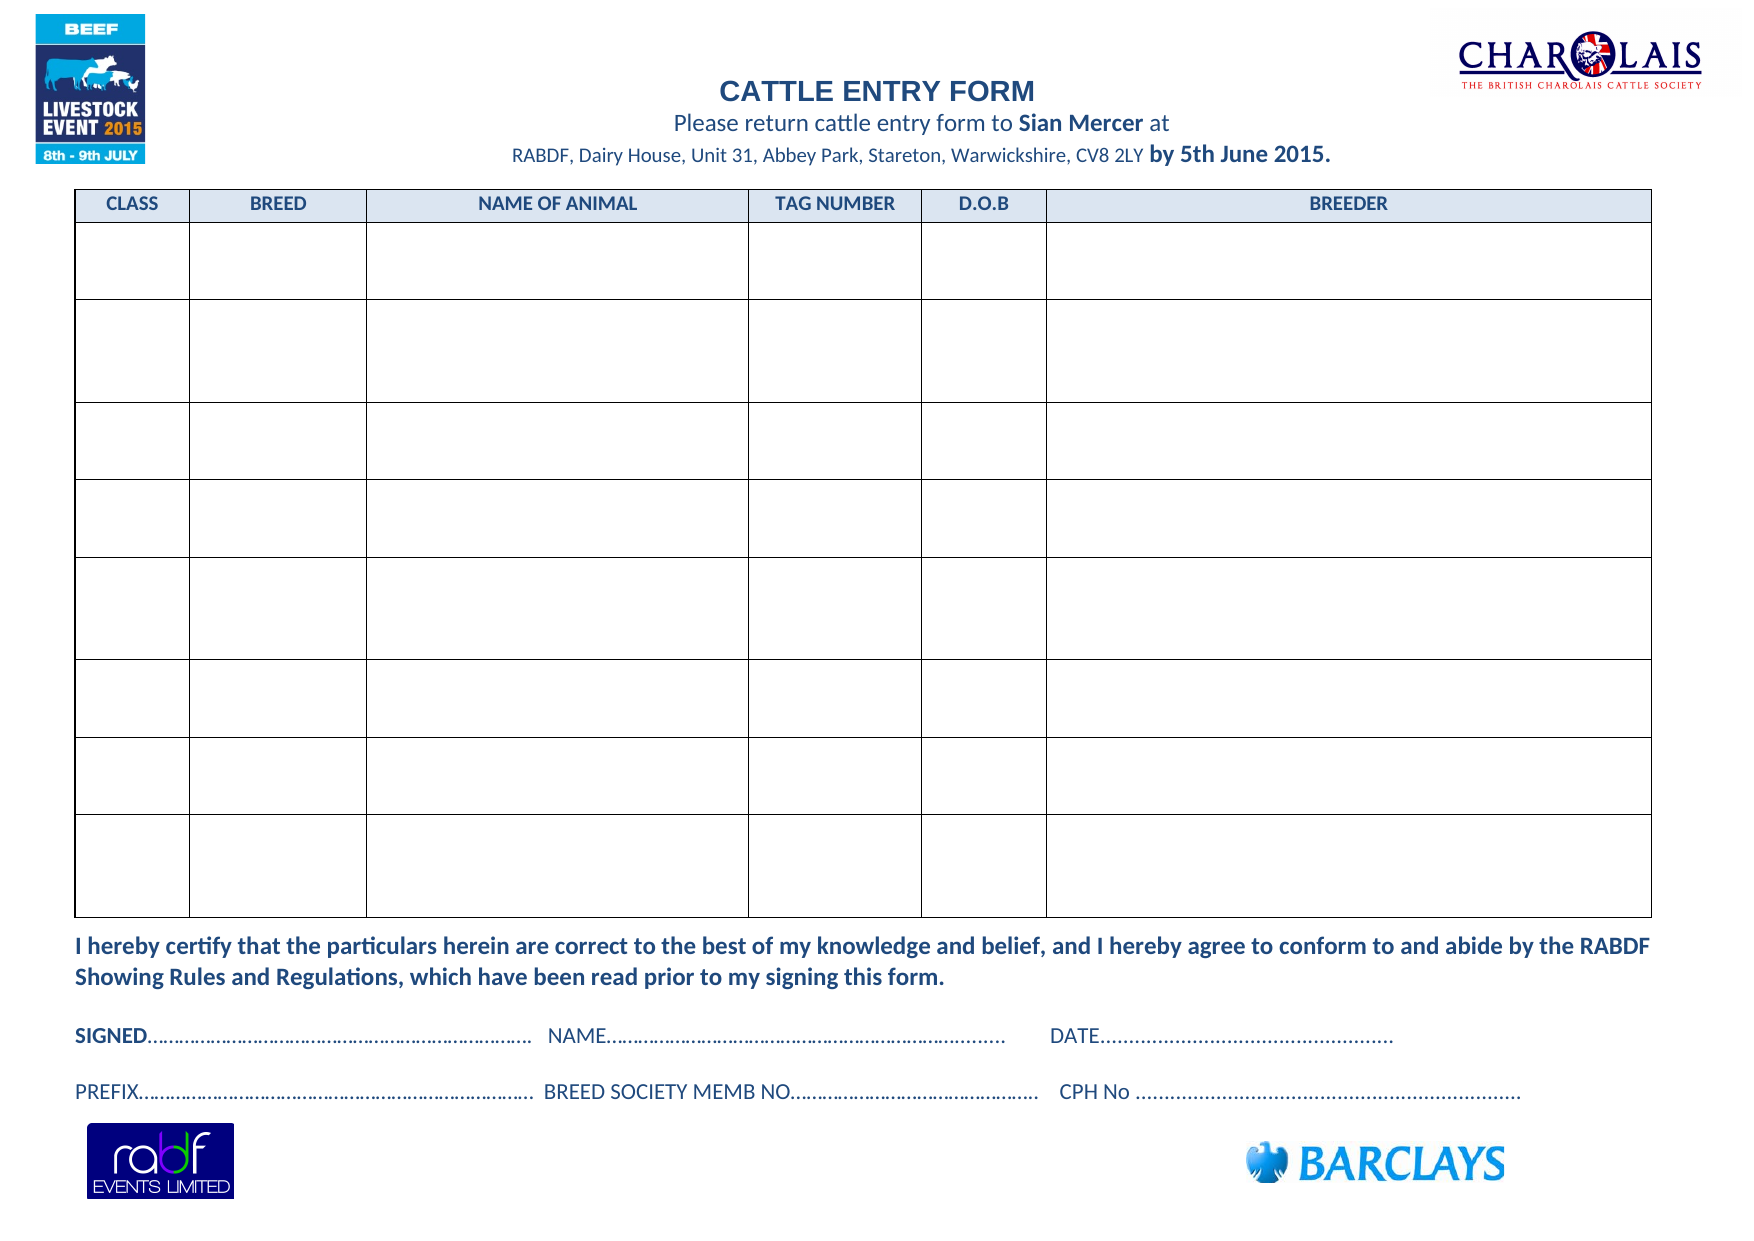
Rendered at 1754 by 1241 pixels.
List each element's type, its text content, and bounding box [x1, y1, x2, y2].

picture [44, 151, 65, 160]
table_cell [922, 660, 1046, 737]
table_cell [76, 300, 189, 402]
table_cell [367, 480, 748, 557]
table_cell [76, 223, 189, 299]
table_cell [1047, 480, 1651, 557]
table_cell [922, 223, 1046, 299]
table_cell [76, 558, 189, 659]
picture [105, 151, 137, 160]
text I hereby certify that the particulars herein are correct to the best of my knowledge and belief, and I hereby agree to conform to and abide by the RABDF Showing Rules and Regulations, which have been read prior to my signing this form. [75, 930, 1679, 991]
table_cell [190, 223, 366, 299]
table_header BREED [190, 190, 366, 222]
table_cell [922, 300, 1046, 402]
picture [1246, 1141, 1505, 1182]
table_header D.O.B [922, 190, 1046, 222]
text PREFIX………………………………………………………………… BREED SOCIETY MEMB NO……………………………………….. CPH No ................................................................... [75, 1077, 1679, 1105]
table_cell [922, 558, 1046, 659]
table_header NAME OF ANIMAL [367, 190, 748, 222]
table_cell [1047, 660, 1651, 737]
picture [87, 1123, 234, 1199]
table_cell [367, 558, 748, 659]
table_cell [190, 815, 366, 917]
table_cell [749, 815, 921, 917]
table_cell [367, 223, 748, 299]
table_cell [367, 660, 748, 737]
table_cell [367, 738, 748, 814]
subtitle Please return cattle entry form to Sian Mercer at [145, 107, 1679, 138]
table_cell [749, 403, 921, 479]
text RABDF, Dairy House, Unit 31, Abbey Park, Stareton, Warwickshire, CV8 2LY by 5th June 2015. [75, 138, 1679, 168]
table_cell [922, 403, 1046, 479]
table_cell [749, 738, 921, 814]
table_header TAG NUMBER [749, 190, 921, 222]
table_header BREEDER [1047, 190, 1651, 222]
table_cell [1047, 738, 1651, 814]
picture [35, 44, 145, 143]
picture [65, 24, 117, 35]
table_cell [749, 223, 921, 299]
picture [80, 151, 100, 160]
table_cell [1047, 815, 1651, 917]
table_cell [749, 660, 921, 737]
table_cell [76, 480, 189, 557]
table_cell [190, 403, 366, 479]
table_cell [76, 815, 189, 917]
table_cell [76, 738, 189, 814]
table_cell [190, 738, 366, 814]
table_cell [749, 300, 921, 402]
table_cell [922, 815, 1046, 917]
table_cell [76, 660, 189, 737]
table_cell [1047, 300, 1651, 402]
table_cell [367, 300, 748, 402]
text SIGNED………………………………………………………………. NAME…………………………………………………………......... DATE................................................... [75, 1021, 1679, 1049]
table_cell [367, 403, 748, 479]
table_cell [749, 480, 921, 557]
table_cell [76, 403, 189, 479]
table_cell [749, 558, 921, 659]
table_header CLASS [76, 190, 189, 222]
table_cell [922, 738, 1046, 814]
table_cell [1047, 558, 1651, 659]
table_cell [367, 815, 748, 917]
table_cell [922, 480, 1046, 557]
table_cell [1047, 403, 1651, 479]
table_cell [190, 660, 366, 737]
table_cell [190, 480, 366, 557]
table_cell [190, 300, 366, 402]
picture [1429, 8, 1743, 96]
table_cell [1047, 223, 1651, 299]
table_cell [190, 558, 366, 659]
